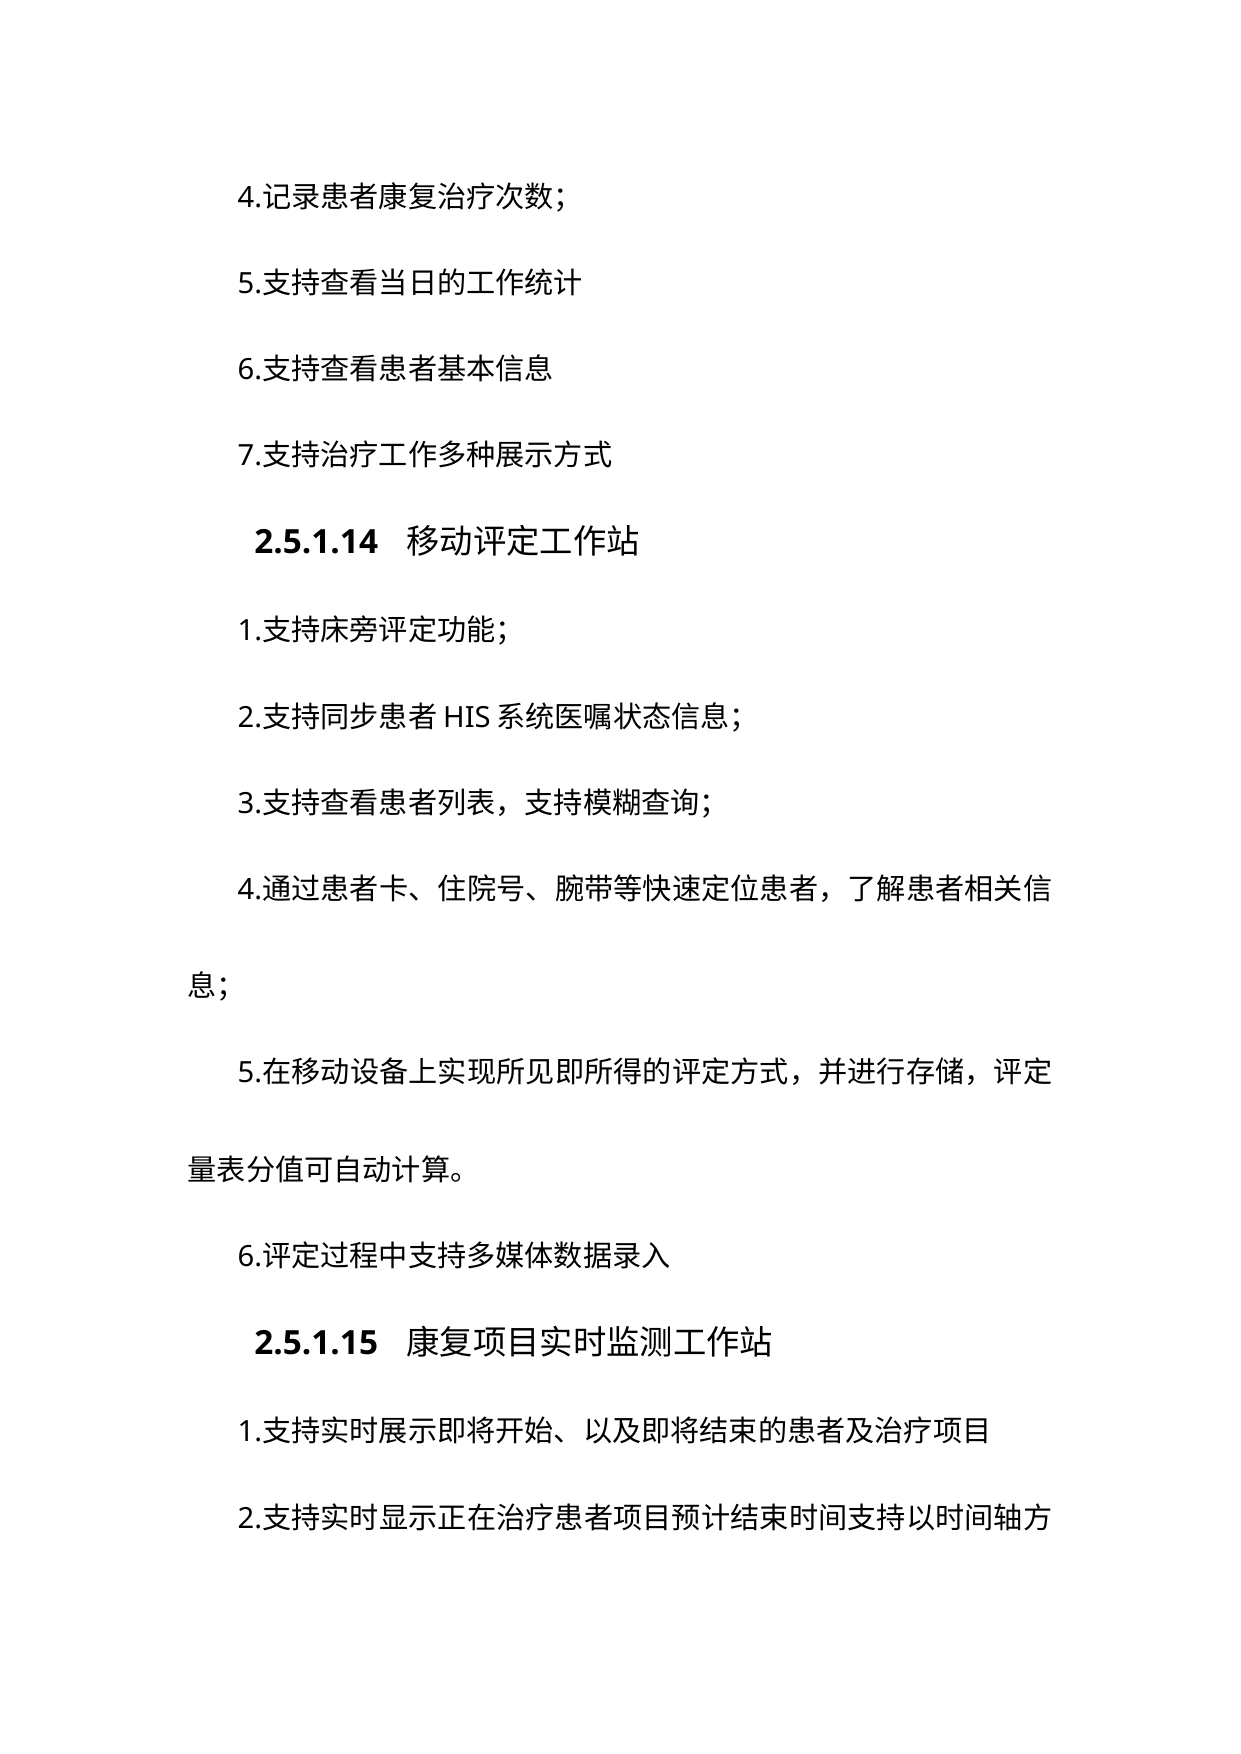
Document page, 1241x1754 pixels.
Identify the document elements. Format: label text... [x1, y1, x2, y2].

subtitle 移动评定工作站 [187, 507, 1053, 572]
text 5.支持查看当日的工作统计 [187, 248, 1053, 313]
text 2.支持同步患者HIS系统医嘱状态信息； [187, 682, 1053, 747]
text 4.通过患者卡、住院号、腕带等快速定位患者，了解患者相关信息； [187, 854, 1053, 1017]
text 7.支持治疗工作多种展示方式 [187, 420, 1053, 485]
text 6.评定过程中支持多媒体数据录入 [187, 1221, 1053, 1286]
subtitle 康复项目实时监测工作站 [187, 1308, 1053, 1373]
text 1.支持床旁评定功能； [187, 596, 1053, 661]
text 5.在移动设备上实现所见即所得的评定方式，并进行存储，评定量表分值可自动计算。 [187, 1038, 1053, 1200]
text 1.支持实时展示即将开始、以及即将结束的患者及治疗项目 [187, 1397, 1053, 1462]
text 6.支持查看患者基本信息 [187, 334, 1053, 399]
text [187, 1483, 1053, 1548]
text 4.记录患者康复治疗次数； [187, 162, 1053, 227]
text 3.支持查看患者列表，支持模糊查询； [187, 768, 1053, 833]
